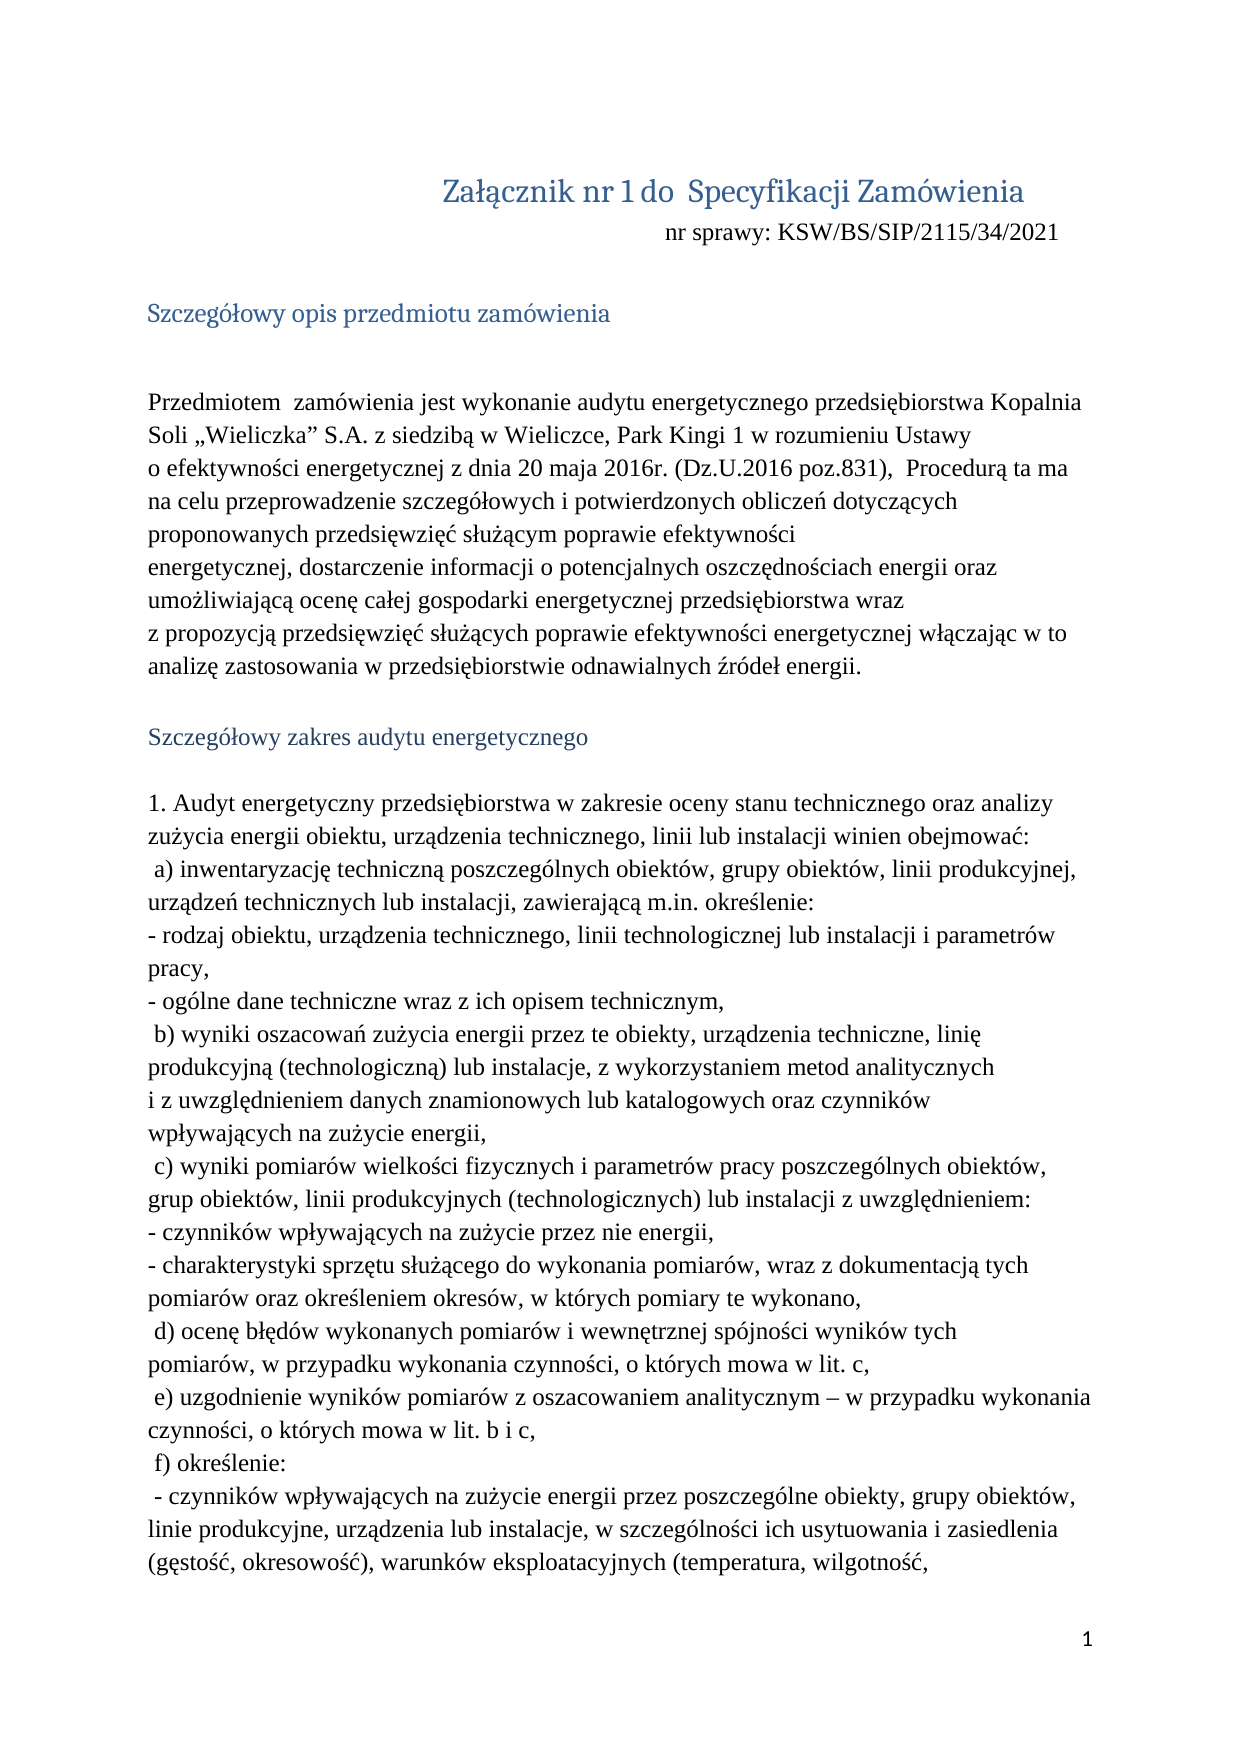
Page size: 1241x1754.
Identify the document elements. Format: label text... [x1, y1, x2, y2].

text pomiarów oraz określeniem okresów, w których pomiary te wykonano, [148, 1283, 1093, 1312]
text i z uwzględnieniem danych znamionowych lub katalogowych oraz czynników [148, 1085, 1093, 1114]
text linie produkcyjne, urządzenia lub instalacje, w szczególności ich usytuowania i zasiedlenia [148, 1514, 1093, 1543]
text c) wyniki pomiarów wielkości fizycznych i parametrów pracy poszczególnych obiektów, grup obiektów, linii produkcyjnych (technologicznych) lub instalacji z uwzględnieniem: [148, 1151, 1093, 1213]
subtitle Szczegółowy opis przedmiotu zamówienia [148, 298, 1093, 329]
text urządzeń technicznych lub instalacji, zawierającą m.in. określenie: [148, 887, 1093, 916]
subtitle Załącznik nr 1 do Specyfikacji Zamówienia [369, 173, 1093, 211]
text zużycia energii obiektu, urządzenia technicznego, linii lub instalacji winien obejmować: [148, 821, 1093, 849]
text f) określenie: [148, 1448, 1093, 1477]
text e) uzgodnienie wyników pomiarów z oszacowaniem analitycznym – w przypadku wykonania [148, 1382, 1093, 1411]
text produkcyjną (technologiczną) lub instalacje, z wykorzystaniem metod analitycznych [148, 1052, 1093, 1081]
text a) inwentaryzację techniczną poszczególnych obiektów, grupy obiektów, linii produkcyjnej, [148, 854, 1093, 882]
text - czynników wpływających na zużycie energii przez poszczególne obiekty, grupy obiektów, [148, 1481, 1093, 1510]
text d) ocenę błędów wykonanych pomiarów i wewnętrznej spójności wyników tych [148, 1316, 1093, 1345]
text - czynników wpływających na zużycie przez nie energii, [148, 1217, 1093, 1246]
text czynności, o których mowa w lit. b i c, [148, 1415, 1093, 1444]
text pracy, [148, 953, 1093, 982]
text Przedmiotem zamówienia jest wykonanie audytu energetycznego przedsiębiorstwa Kopalnia Soli „Wieliczka” S.A. z siedzibą w Wieliczce, Park Kingi 1 w rozumieniu Ustawy o efektywności energetycznej z dnia 20 maja 2016r. (Dz.U.2016 poz.831), Procedurą ta ma na celu przeprowadzenie szczegółowych i potwierdzonych obliczeń dotyczących proponowanych przedsięwzięć służącym poprawie efektywności energetycznej, dostarczenie informacji o potencjalnych oszczędnościach energii oraz umożliwiającą ocenę całej gospodarki energetycznej przedsiębiorstwa wraz z propozycją przedsięwzięć służących poprawie efektywności energetycznej włączając w to analizę zastosowania w przedsiębiorstwie odnawialnych źródeł energii. [148, 387, 1093, 680]
text - charakterystyki sprzętu służącego do wykonania pomiarów, wraz z dokumentacją tych [148, 1250, 1093, 1279]
text b) wyniki oszacowań zużycia energii przez te obiekty, urządzenia techniczne, linię [148, 1019, 1093, 1048]
text - ogólne dane techniczne wraz z ich opisem technicznym, [148, 986, 1093, 1014]
text nr sprawy: KSW/BS/SIP/2115/34/2021 [148, 217, 1093, 245]
text - rodzaj obiektu, urządzenia technicznego, linii technologicznej lub instalacji i parametrów [148, 920, 1093, 948]
text (gęstość, okresowość), warunków eksploatacyjnych (temperatura, wilgotność, [148, 1547, 1093, 1576]
text wpływających na zużycie energii, [148, 1118, 1093, 1147]
text 1. Audyt energetyczny przedsiębiorstwa w zakresie oceny stanu technicznego oraz analizy [148, 788, 1093, 816]
text pomiarów, w przypadku wykonania czynności, o których mowa w lit. c, [148, 1349, 1093, 1378]
subtitle Szczegółowy zakres audytu energetycznego [148, 722, 1093, 750]
